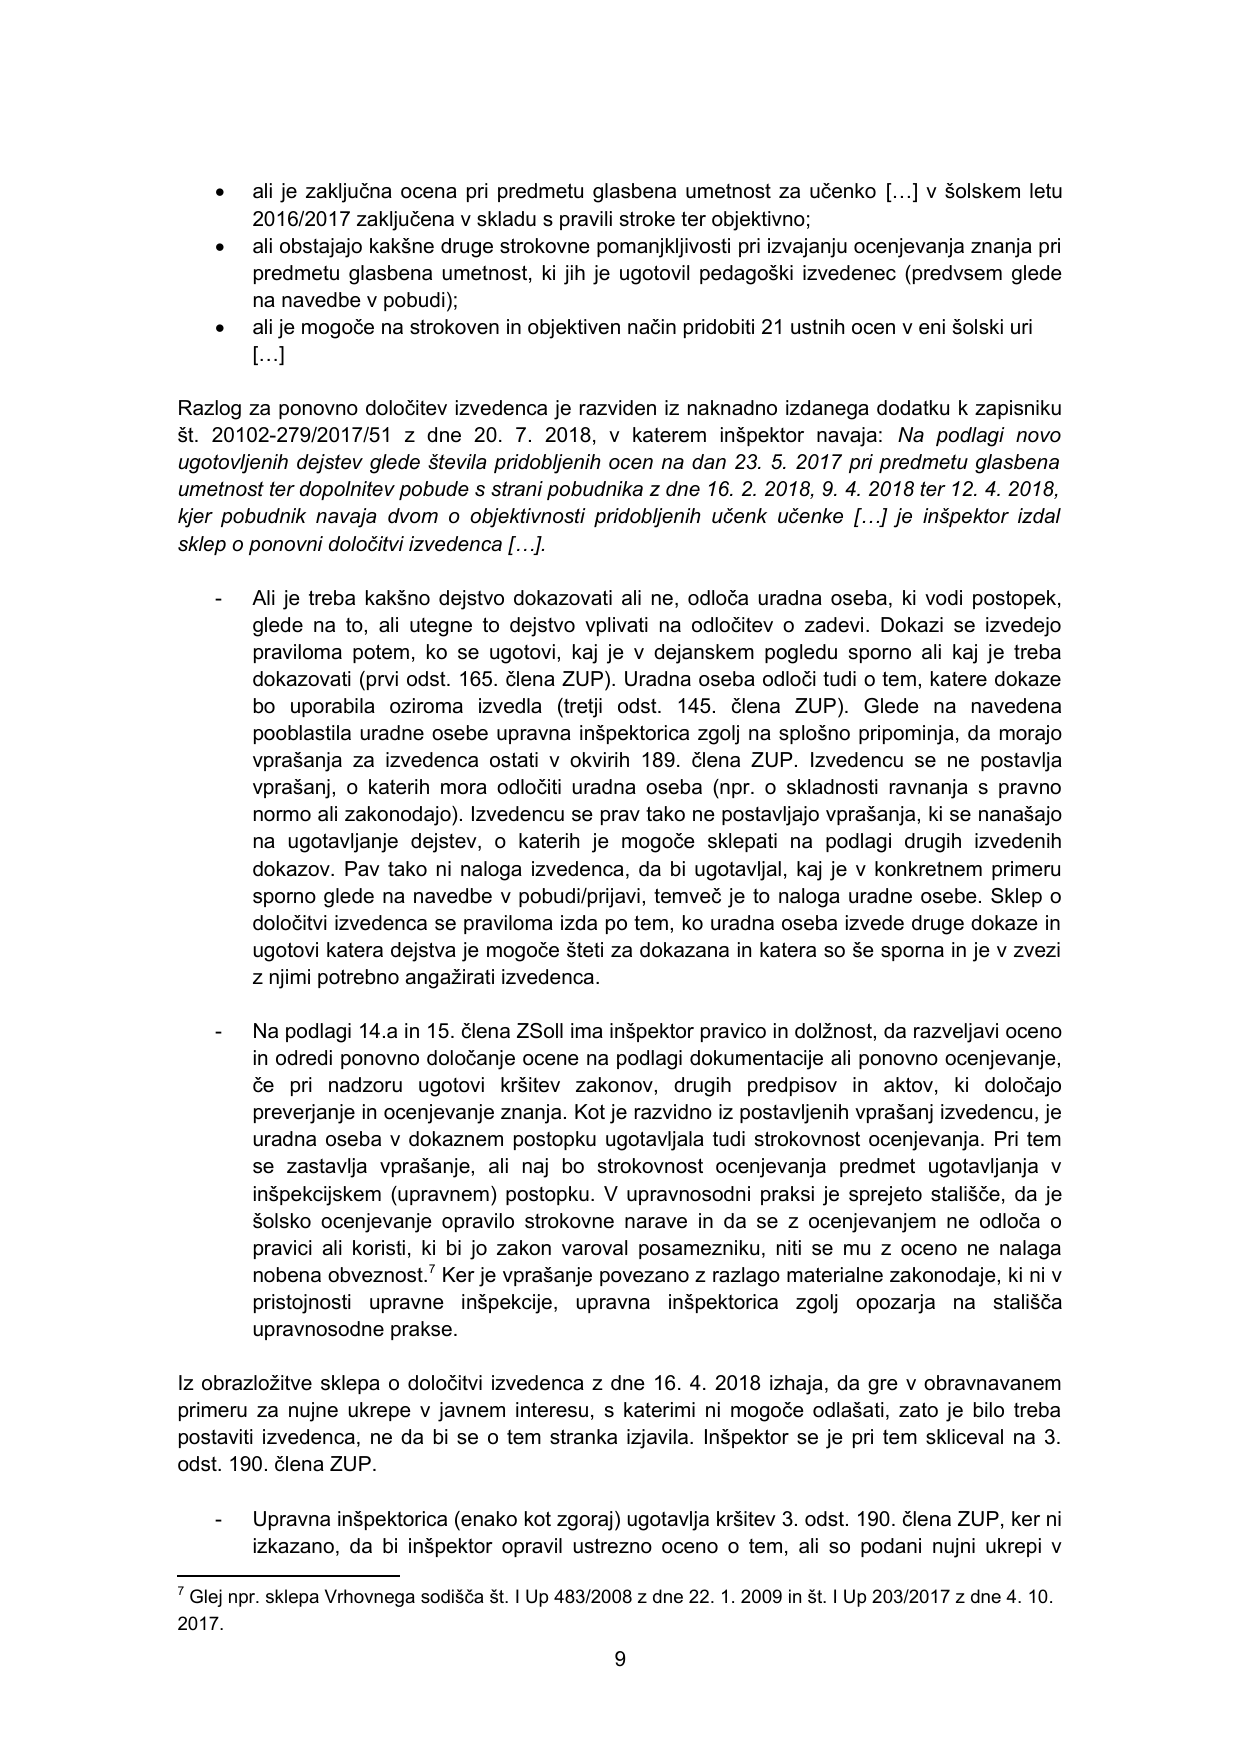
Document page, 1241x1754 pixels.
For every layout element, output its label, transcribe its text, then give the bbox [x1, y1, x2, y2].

list Na podlagi 14.a in 15. člena ZSoll ima inšpektor pravico in dolžnost, da razveljavi oceno in odredi ponovno določanje ocene na podlagi dokumentacije ali ponovno ocenjevanje, če pri nadzoru ugotovi kršitev zakonov, drugih predpisov in aktov, ki določajo preverjanje in ocenjevanje znanja. Kot je razvidno iz postavljenih vprašanj izvedencu, je uradna oseba v dokaznem postopku ugotavljala tudi strokovnost ocenjevanja. Pri tem se zastavlja vprašanje, ali naj bo strokovnost ocenjevanja predmet ugotavljanja v inšpekcijskem (upravnem) postopku. V upravnosodni praksi je sprejeto stališče, da je šolsko ocenjevanje opravilo strokovne narave in da se z ocenjevanjem ne odloča o pravici ali koristi, ki bi jo zakon varoval posamezniku, niti se mu z oceno ne nalaga nobena obveznost. Ker je vprašanje povezano z razlago materialne zakonodaje, ki ni v pristojnosti upravne inšpekcije, upravna inšpektorica zgolj opozarja na stališča upravnosodne prakse. [215, 1017, 1063, 1342]
list ali je zaključna ocena pri predmetu glasbena umetnost za učenko […] v šolskem letu 2016/2017 zaključena v skladu s pravili stroke ter objektivno; [215, 177, 1063, 231]
text Iz obrazložitve sklepa o določitvi izvedenca z dne 16. 4. 2018 izhaja, da gre v obravnavanem primeru za nujne ukrepe v javnem interesu, s katerimi ni mogoče odlašati, zato je bilo treba postaviti izvedenca, ne da bi se o tem stranka izjavila. Inšpektor se je pri tem skliceval na 3. odst. 190. člena ZUP. [177, 1369, 1063, 1477]
list Ali je treba kakšno dejstvo dokazovati ali ne, odloča uradna oseba, ki vodi postopek, glede na to, ali utegne to dejstvo vplivati na odločitev o zadevi. Dokazi se izvedejo praviloma potem, ko se ugotovi, kaj je v dejanskem pogledu sporno ali kaj je treba dokazovati (prvi odst. 165. člena ZUP). Uradna oseba odloči tudi o tem, katere dokaze bo uporabila oziroma izvedla (tretji odst. 145. člena ZUP). Glede na navedena pooblastila uradne osebe upravna inšpektorica zgolj na splošno pripominja, da morajo vprašanja za izvedenca ostati v okvirih 189. člena ZUP. Izvedencu se ne postavlja vprašanj, o katerih mora odločiti uradna oseba (npr. o skladnosti ravnanja s pravno normo ali zakonodajo). Izvedencu se prav tako ne postavljajo vprašanja, ki se nanašajo na ugotavljanje dejstev, o katerih je mogoče sklepati na podlagi drugih izvedenih dokazov. Pav tako ni naloga izvedenca, da bi ugotavljal, kaj je v konkretnem primeru sporno glede na navedbe v pobudi/prijavi, temveč je to naloga uradne osebe. Sklep o določitvi izvedenca se praviloma izda po tem, ko uradna oseba izvede druge dokaze in ugotovi katera dejstva je mogoče šteti za dokazana in katera so še sporna in je v zvezi z njimi potrebno angažirati izvedenca. [215, 583, 1063, 990]
list ali obstajajo kakšne druge strokovne pomanjkljivosti pri izvajanju ocenjevanja znanja pri predmetu glasbena umetnost, ki jih je ugotovil pedagoški izvedenec (predvsem glede na navedbe v pobudi); [215, 231, 1063, 313]
text Razlog za ponovno določitev izvedenca je razviden iz naknadno izdanega dodatku k zapisniku št. 20102-279/2017/51 z dne 20. 7. 2018, v katerem inšpektor navaja: Na podlagi novo ugotovljenih dejstev glede števila pridobljenih ocen na dan 23. 5. 2017 pri predmetu glasbena umetnost ter dopolnitev pobude s strani pobudnika z dne 16. 2. 2018, 9. 4. 2018 ter 12. 4. 2018, kjer pobudnik navaja dvom o objektivnosti pridobljenih učenk učenke […] je inšpektor izdal sklep o ponovni določitvi izvedenca […]. [177, 394, 1063, 556]
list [215, 1504, 1063, 1558]
list ali je mogoče na strokoven in objektiven način pridobiti 21 ustnih ocen v eni šolski uri […] [215, 313, 1063, 367]
